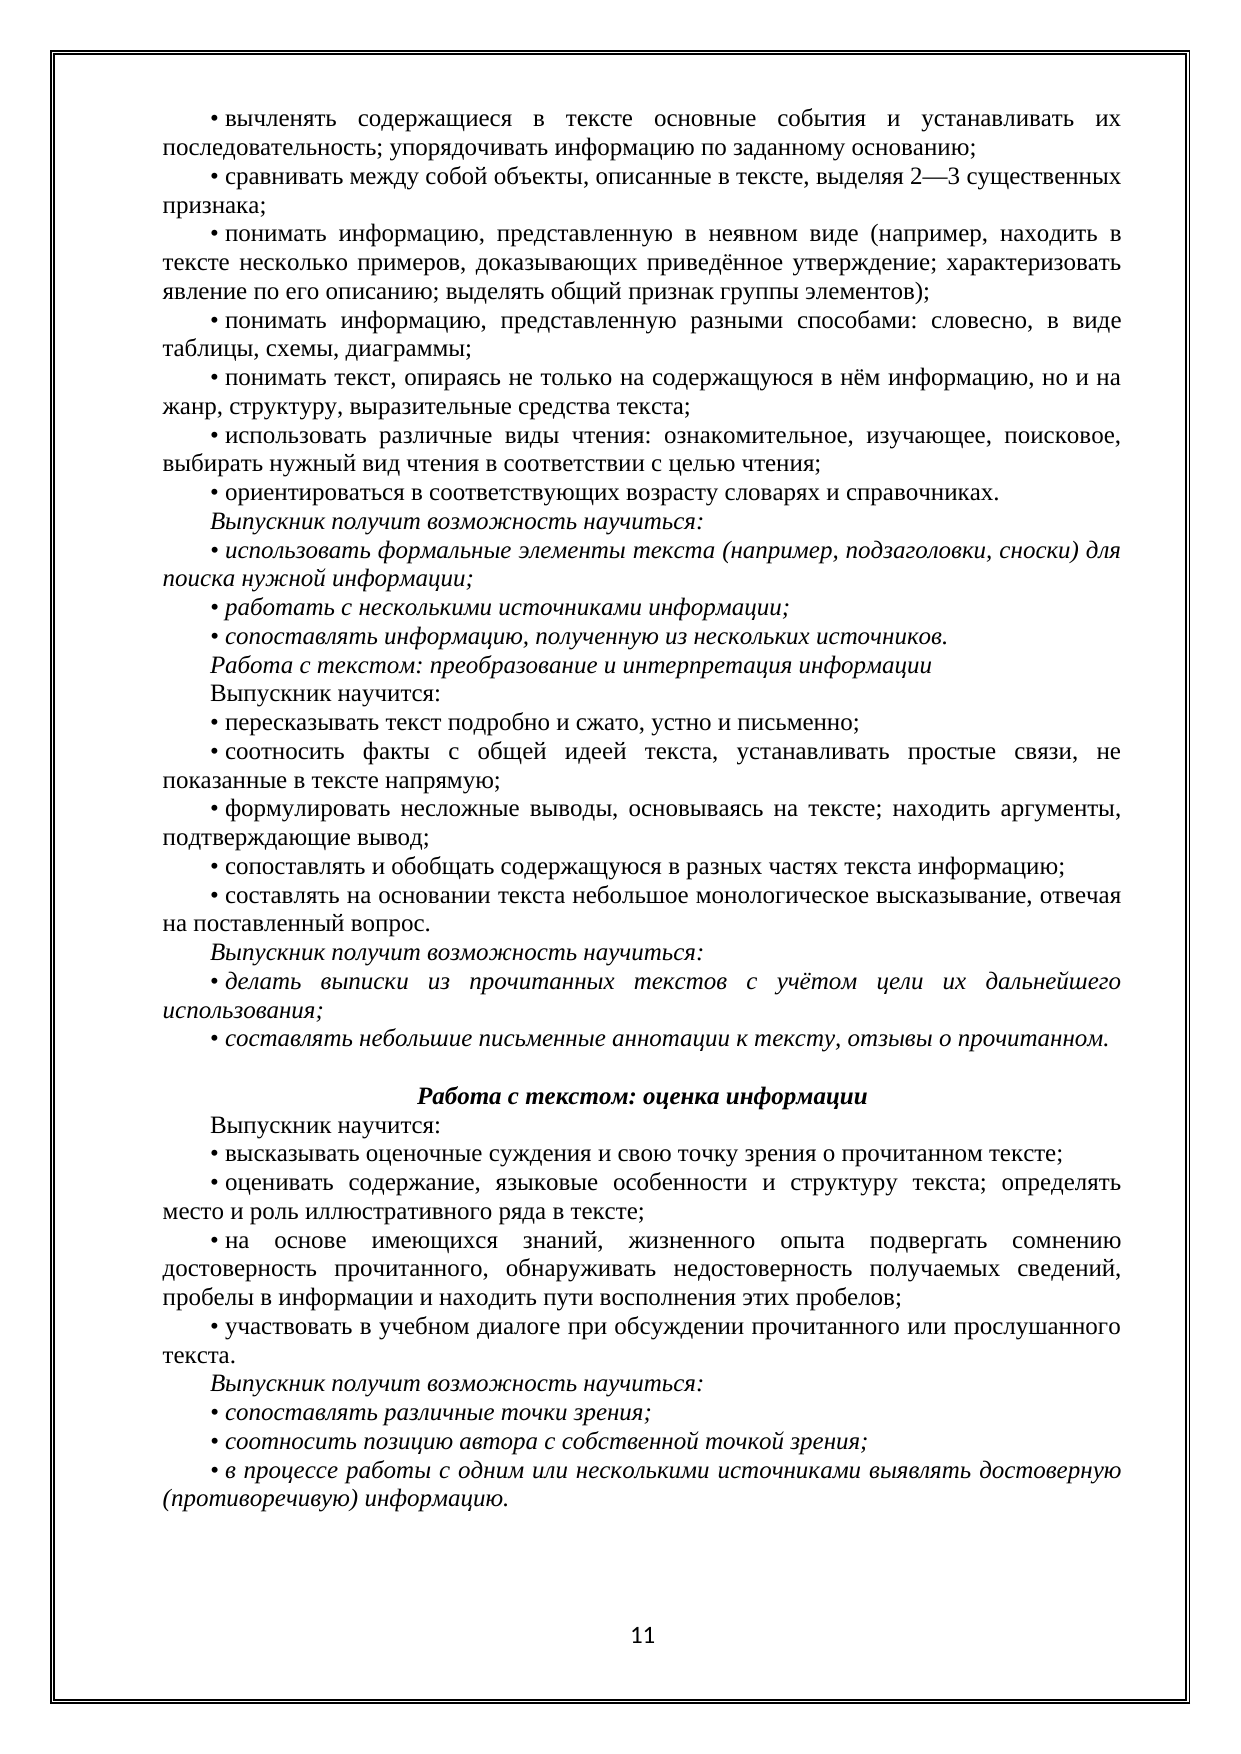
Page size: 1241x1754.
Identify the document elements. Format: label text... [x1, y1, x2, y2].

text • пересказывать текст подробно и сжато, устно и письменно; [162, 707, 1122, 736]
text Работа с текстом: оценка информации [162, 1081, 1122, 1110]
text • на основе имеющихся знаний, жизненного опыта подвергать сомнению достоверность прочитанного, обнаруживать недостоверность получаемых сведений, пробелы в информации и находить пути восполнения этих пробелов; [162, 1225, 1122, 1311]
text • понимать текст, опираясь не только на содержащуюся в нём информацию, но и на жанр, структуру, выразительные средства текста; [162, 362, 1122, 420]
text • соотносить позицию автора с собственной точкой зрения; [162, 1426, 1122, 1455]
text • соотносить факты с общей идеей текста, устанавливать простые связи, не показанные в тексте напрямую; [162, 736, 1122, 793]
text • сравнивать между собой объекты, описанные в тексте, выделяя 2—3 существенных признака; [162, 161, 1122, 218]
text • использовать формальные элементы текста (например, подзаголовки, сноски) для поиска нужной информации; [162, 535, 1122, 592]
text • составлять небольшие письменные аннотации к тексту, отзывы о прочитанном. [162, 1023, 1122, 1052]
text • использовать различные виды чтения: ознакомительное, изучающее, поисковое, выбирать нужный вид чтения в соответствии с целью чтения; [162, 420, 1122, 477]
text • в процессе работы с одним или несколькими источниками выявлять достоверную (противоречивую) информацию. [162, 1455, 1122, 1512]
text • понимать информацию, представленную разными способами: словесно, в виде таблицы, схемы, диаграммы; [162, 305, 1122, 362]
text Выпускник научится: [162, 678, 1122, 707]
text • делать выписки из прочитанных текстов с учётом цели их дальнейшего использования; [162, 966, 1122, 1023]
text • работать с несколькими источниками информации; [162, 592, 1122, 621]
text • высказывать оценочные суждения и свою точку зрения о прочитанном тексте; [162, 1138, 1122, 1167]
text • сопоставлять и обобщать содержащуюся в разных частях текста информацию; [162, 851, 1122, 880]
text Выпускник получит возможность научиться: [162, 937, 1122, 966]
text Выпускник научится: [162, 1110, 1122, 1138]
text • ориентироваться в соответствующих возрасту словарях и справочниках. [162, 477, 1122, 506]
text • сопоставлять различные точки зрения; [162, 1397, 1122, 1426]
text • составлять на основании текста небольшое монологическое высказывание, отвечая на поставленный вопрос. [162, 880, 1122, 937]
text • оценивать содержание, языковые особенности и структуру текста; определять место и роль иллюстративного ряда в тексте; [162, 1167, 1122, 1225]
text • сопоставлять информацию, полученную из нескольких источников. [162, 621, 1122, 650]
text Выпускник получит возможность научиться: [162, 506, 1122, 535]
text • вычленять содержащиеся в тексте основные события и устанавливать их последовательность; упорядочивать информацию по заданному основанию; [162, 103, 1122, 161]
text Выпускник получит возможность научиться: [162, 1368, 1122, 1397]
text • формулировать несложные выводы, основываясь на тексте; находить аргументы, подтверждающие вывод; [162, 793, 1122, 851]
text Работа с текстом: преобразование и интерпретация информации [162, 650, 1122, 678]
text • понимать информацию, представленную в неявном виде (например, находить в тексте несколько примеров, доказывающих приведённое утверждение; характеризовать явление по его описанию; выделять общий признак группы элементов); [162, 218, 1122, 305]
text • участвовать в учебном диалоге при обсуждении прочитанного или прослушанного текста. [162, 1311, 1122, 1368]
